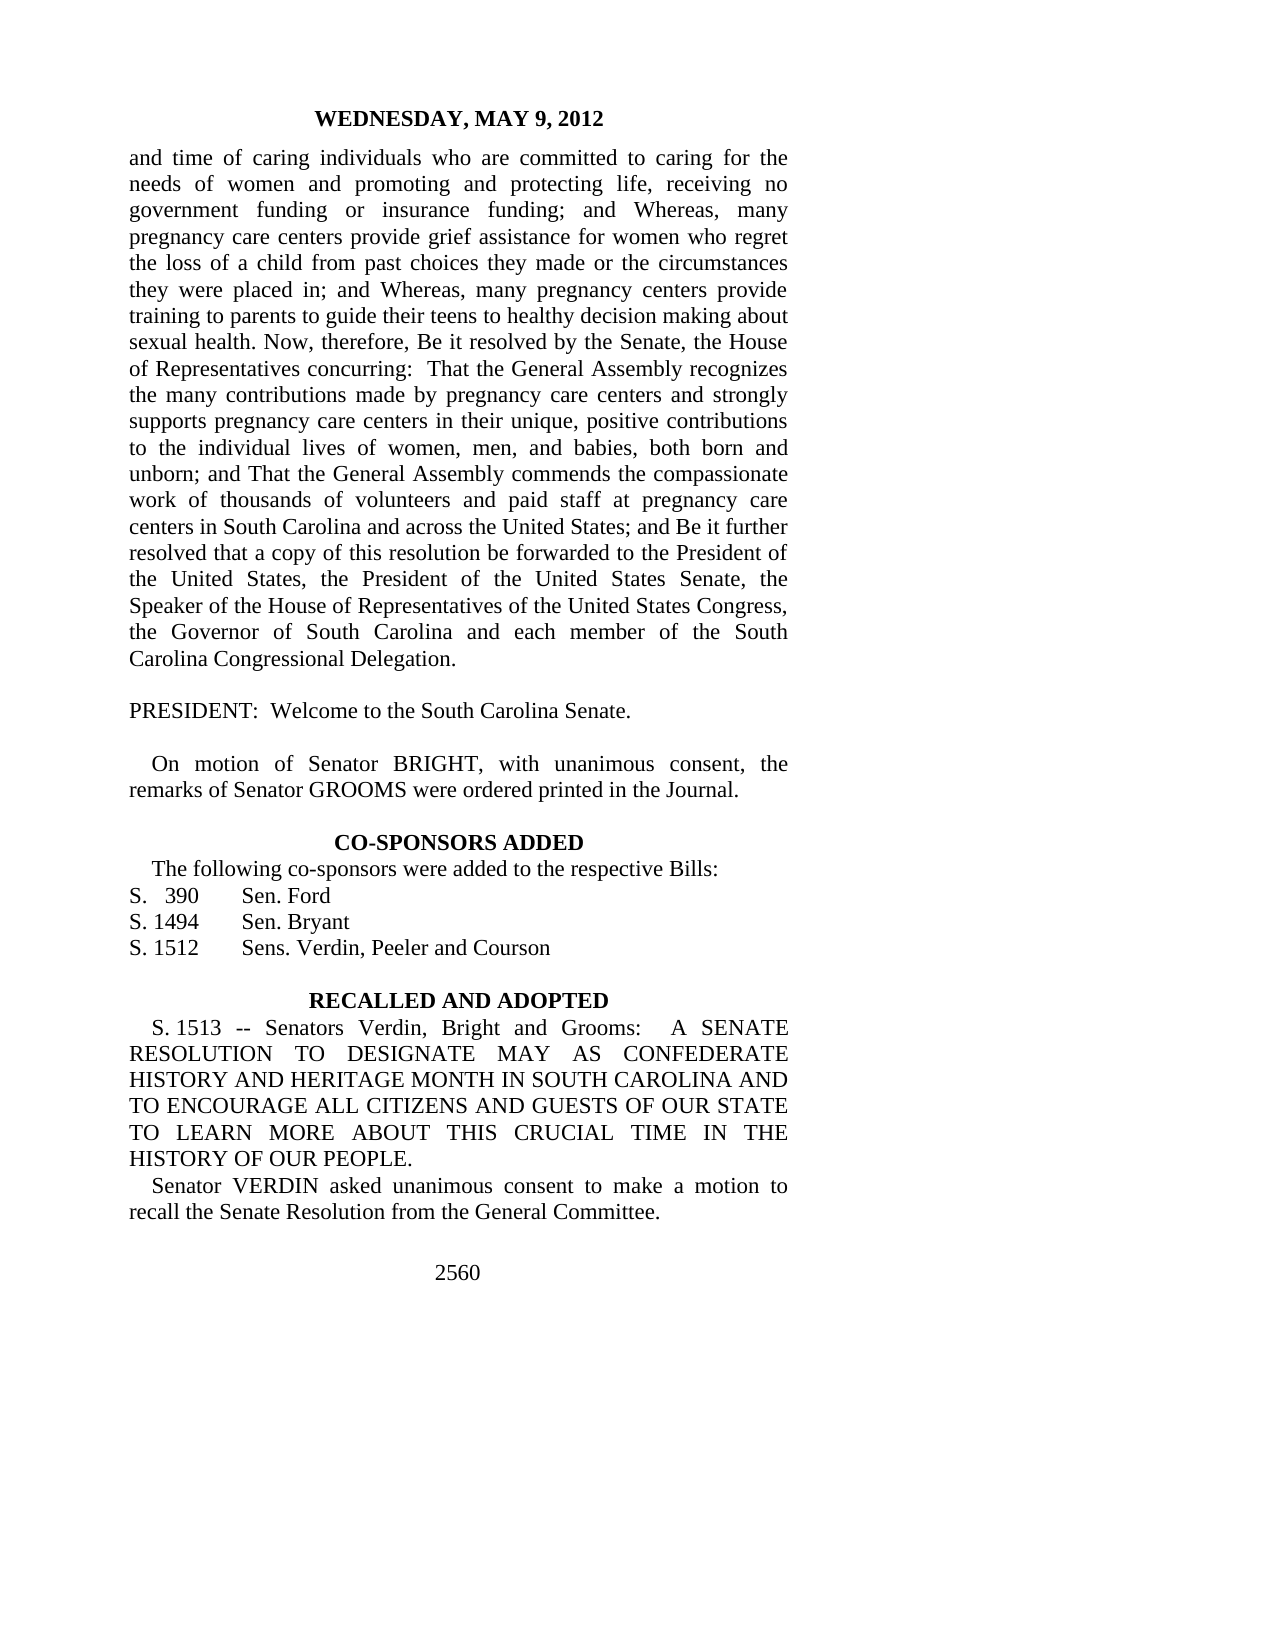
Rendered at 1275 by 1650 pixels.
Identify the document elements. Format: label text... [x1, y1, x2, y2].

text S. 1512 Sens. Verdin, Peeler and Courson [129, 934, 789, 961]
text Senator VERDIN asked unanimous consent to make a motion to recall the Senate Resolution from the General Committee. [129, 1172, 789, 1224]
text The following co-sponsors were added to the respective Bills: [129, 855, 789, 882]
text On motion of Senator BRIGHT, with unanimous consent, the remarks of Senator GROOMS were ordered printed in the Journal. [129, 750, 789, 803]
text S. 390 Sen. Ford [129, 882, 789, 908]
text S. 1513 -- Senators Verdin, Bright and Grooms: A SENATE RESOLUTION TO DESIGNATE MAY AS CONFEDERATE HISTORY AND HERITAGE MONTH IN SOUTH CAROLINA AND TO ENCOURAGE ALL CITIZENS AND GUESTS OF OUR STATE TO LEARN MORE ABOUT THIS CRUCIAL TIME IN THE HISTORY OF OUR PEOPLE. [129, 1013, 789, 1172]
text CO-SPONSORS ADDED [129, 829, 789, 855]
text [129, 144, 789, 671]
text RECALLED AND ADOPTED [129, 987, 789, 1013]
text S. 1494 Sen. Bryant [129, 908, 789, 934]
text PRESIDENT: Welcome to the South Carolina Senate. [129, 697, 789, 724]
